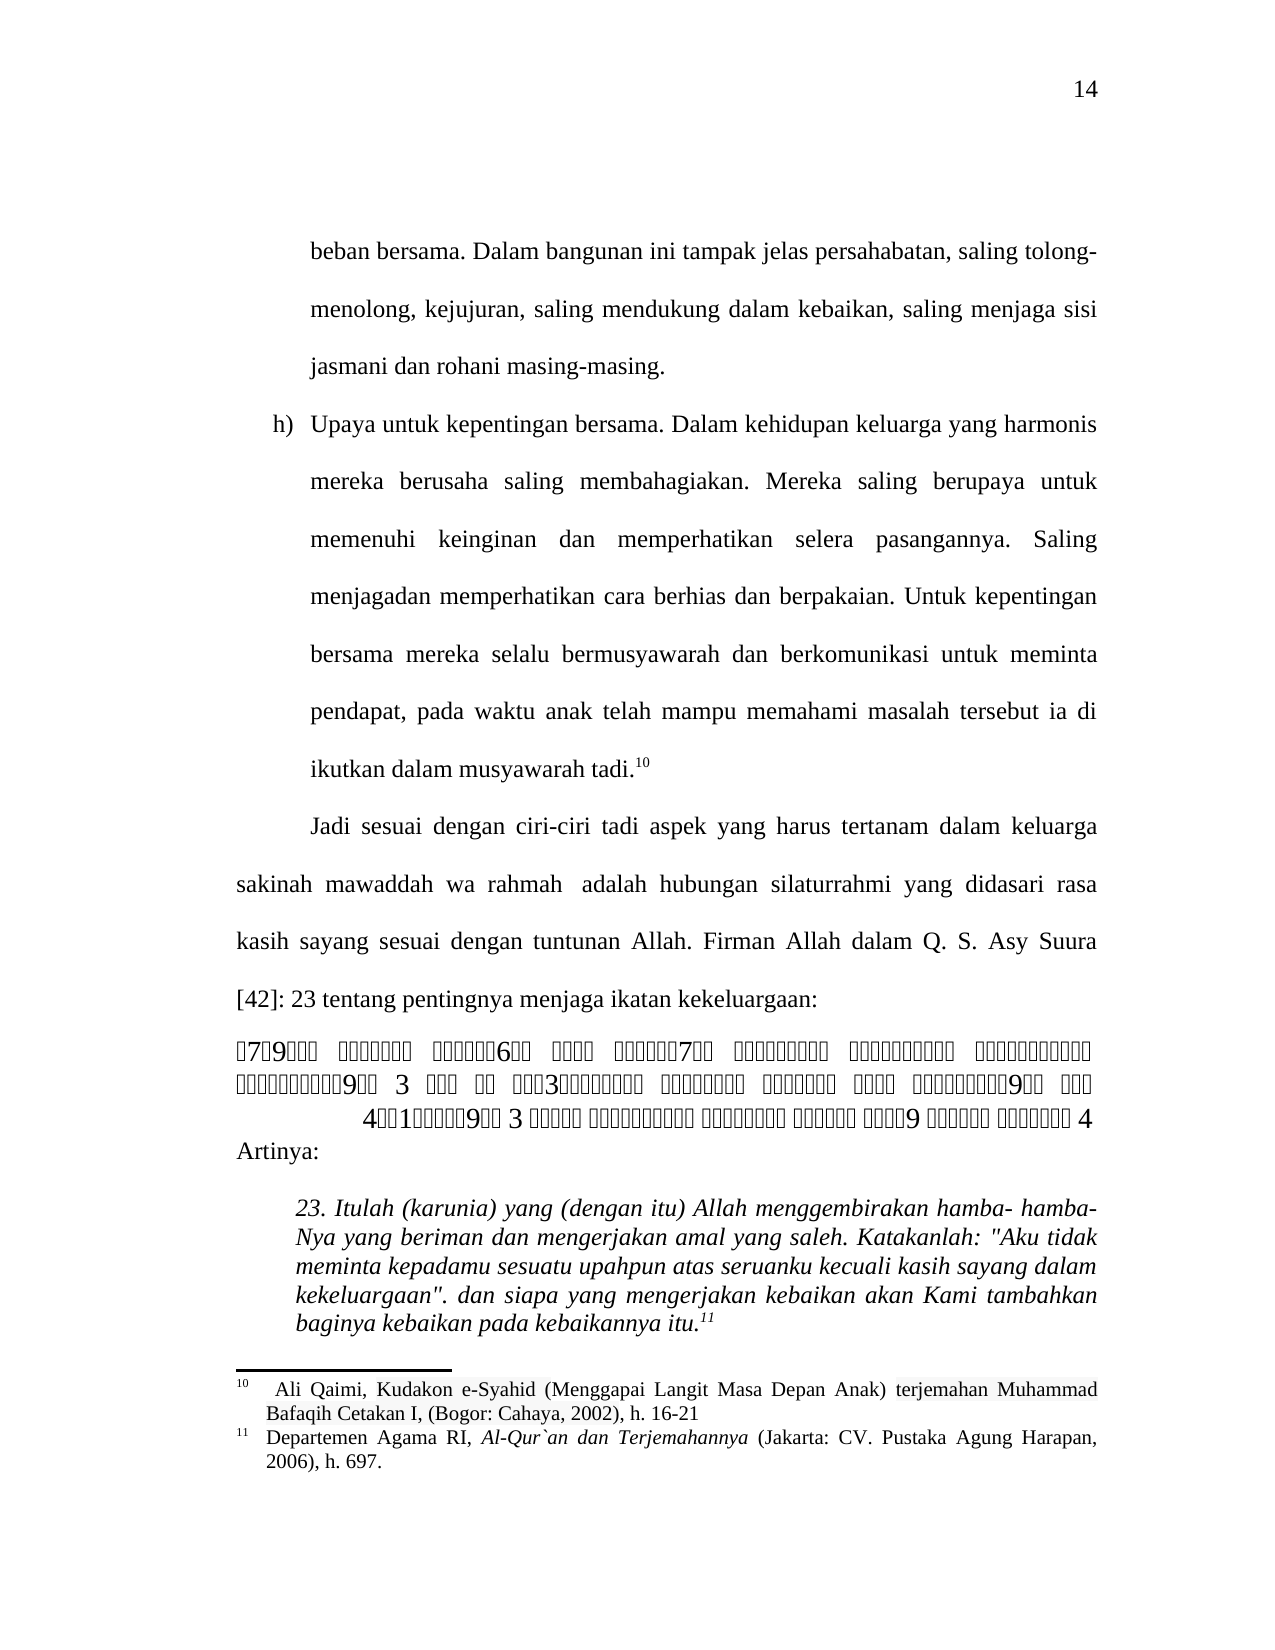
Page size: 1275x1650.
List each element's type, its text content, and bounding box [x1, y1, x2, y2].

list Artinya: [236, 1136, 1098, 1165]
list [273, 236, 1098, 380]
list 23. Itulah (karunia) yang (dengan itu) Allah menggembirakan hamba- hamba-Nya yang beriman dan mengerjakan amal yang saleh. Katakanlah: "Aku tidak meminta kepadamu sesuatu upahpun atas seruanku kecuali kasih sayang dalam kekeluargaan". dan siapa yang mengerjakan kebaikan akan Kami tambahkan baginya kebaikan pada kebaikannya itu. [295, 1193, 1098, 1337]
list Upaya untuk kepentingan bersama. Dalam kehidupan keluarga yang harmonis mereka berusaha saling membahagiakan. Mereka saling berupaya untuk memenuhi keinginan dan memperhatikan selera pasangannya. Saling menjagadan memperhatikan cara berhias dan berpakaian. Untuk kepentingan bersama mereka selalu bermusyawarah dan berkomunikasi untuk meminta pendapat, pada waktu anak telah mampu memahami masalah tersebut ia di ikutkan dalam musyawarah tadi. [273, 409, 1098, 782]
list Jadi sesuai dengan ciri-ciri tadi aspek yang harus tertanam dalam keluarga sakinah mawaddah wa rahmah adalah hubungan silaturrahmi yang didasari rasa kasih sayang sesuai dengan tuntunan Allah. Firman Allah dalam Q. S. Asy Suura [42]: 23 tentang pentingnya menjaga ikatan kekeluargaan: [236, 811, 1098, 1012]
